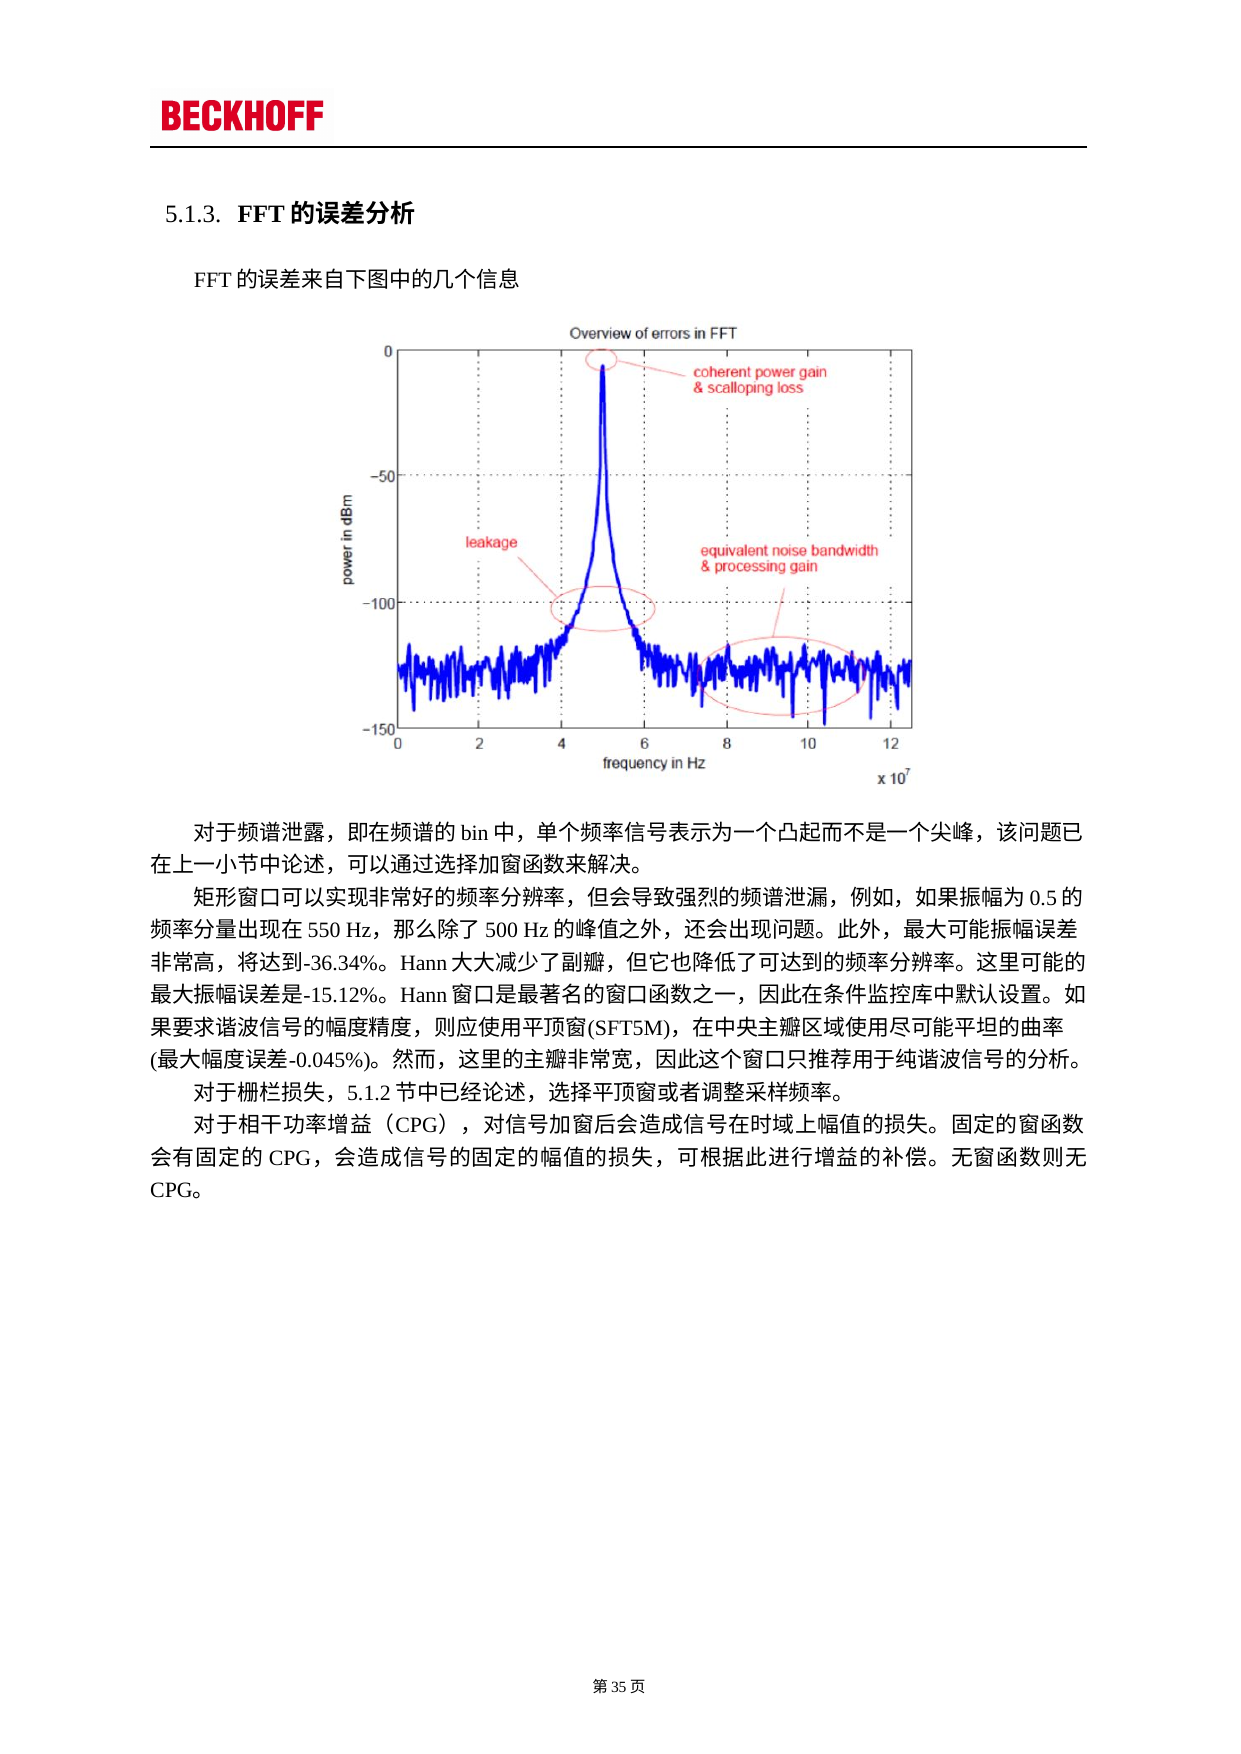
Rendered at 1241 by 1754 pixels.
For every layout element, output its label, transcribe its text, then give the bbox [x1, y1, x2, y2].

text FFT的误差来自下图中的几个信息 [150, 262, 1087, 294]
text 对于栅栏损失，5.1.2节中已经论述，选择平顶窗或者调整采样频率。 [150, 1074, 1087, 1107]
picture [253, 294, 1028, 813]
subtitle FFT的误差分析 [165, 179, 1087, 244]
text 矩形窗口可以实现非常好的频率分辨率，但会导致强烈的频谱泄漏，例如，如果振幅为0.5的频率分量出现在550 Hz，那么除了500 Hz的峰值之外，还会出现问题。此外，最大可能振幅误差非常高，将达到-36.34%。Hann大大减少了副瓣，但它也降低了可达到的频率分辨率。这里可能的最大振幅误差是-15.12%。Hann窗口是最著名的窗口函数之一，因此在条件监控库中默认设置。如果要求谐波信号的幅度精度，则应使用平顶窗(SFT5M)，在中央主瓣区域使用尽可能平坦的曲率(最大幅度误差-0.045%)。然而，这里的主瓣非常宽，因此这个窗口只推荐用于纯谐波信号的分析。 [150, 879, 1087, 1074]
text 对于相干功率增益（CPG），对信号加窗后会造成信号在时域上幅值的损失。固定的窗函数会有固定的CPG，会造成信号的固定的幅值的损失，可根据此进行增益的补偿。无窗函数则无CPG。 [150, 1107, 1087, 1204]
picture [150, 88, 334, 144]
text 对于频谱泄露，即在频谱的bin中，单个频率信号表示为一个凸起而不是一个尖峰，该问题已在上一小节中论述，可以通过选择加窗函数来解决。 [150, 814, 1087, 879]
